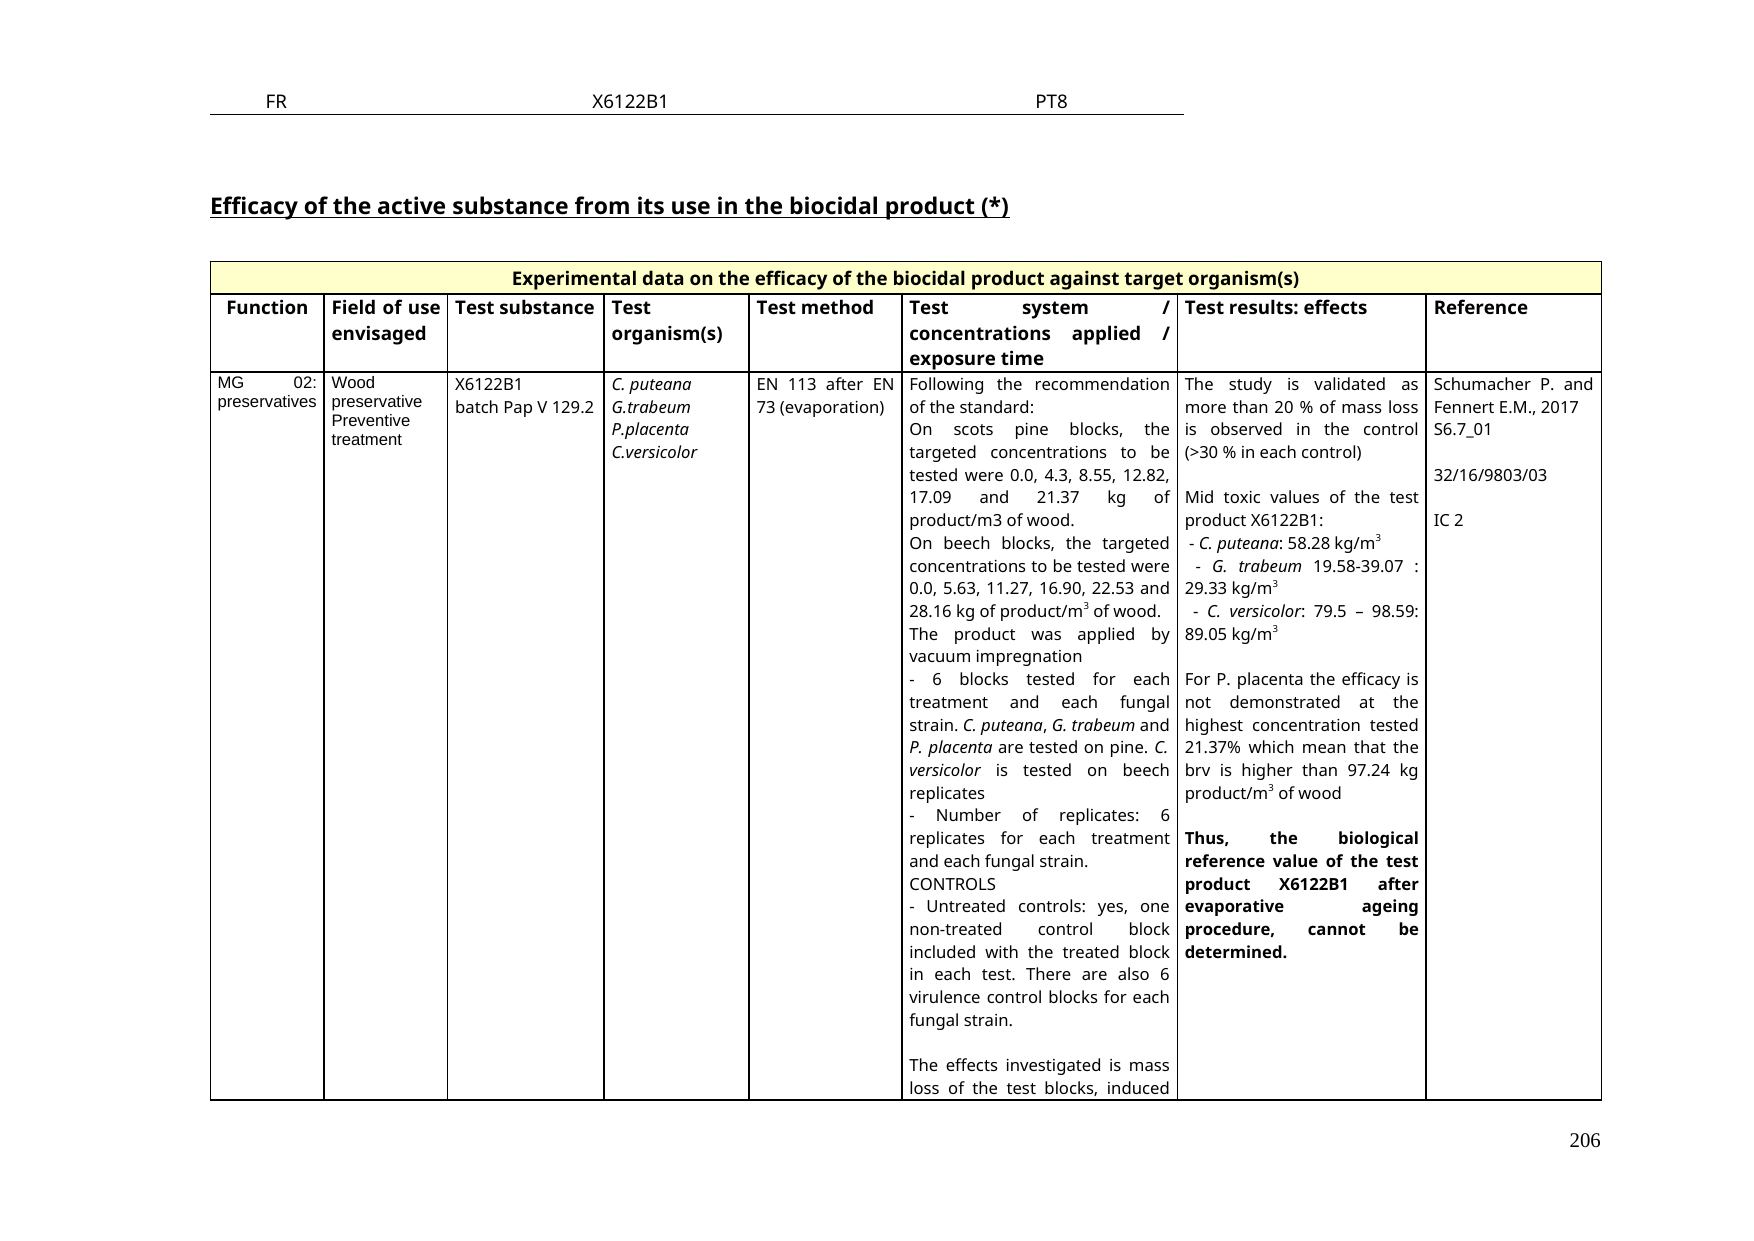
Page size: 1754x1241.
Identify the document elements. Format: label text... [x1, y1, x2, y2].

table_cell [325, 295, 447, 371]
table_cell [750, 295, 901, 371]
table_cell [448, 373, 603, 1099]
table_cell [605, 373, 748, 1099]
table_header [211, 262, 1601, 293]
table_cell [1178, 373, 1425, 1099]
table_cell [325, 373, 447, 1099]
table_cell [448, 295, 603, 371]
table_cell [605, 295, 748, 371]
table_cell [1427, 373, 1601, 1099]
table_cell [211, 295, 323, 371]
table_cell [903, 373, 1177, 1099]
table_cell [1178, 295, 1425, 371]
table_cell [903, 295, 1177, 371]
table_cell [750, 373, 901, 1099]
text Efficacy of the active substance from its use in the biocidal product (*) [210, 190, 1600, 222]
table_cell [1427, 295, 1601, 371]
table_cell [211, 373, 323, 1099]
